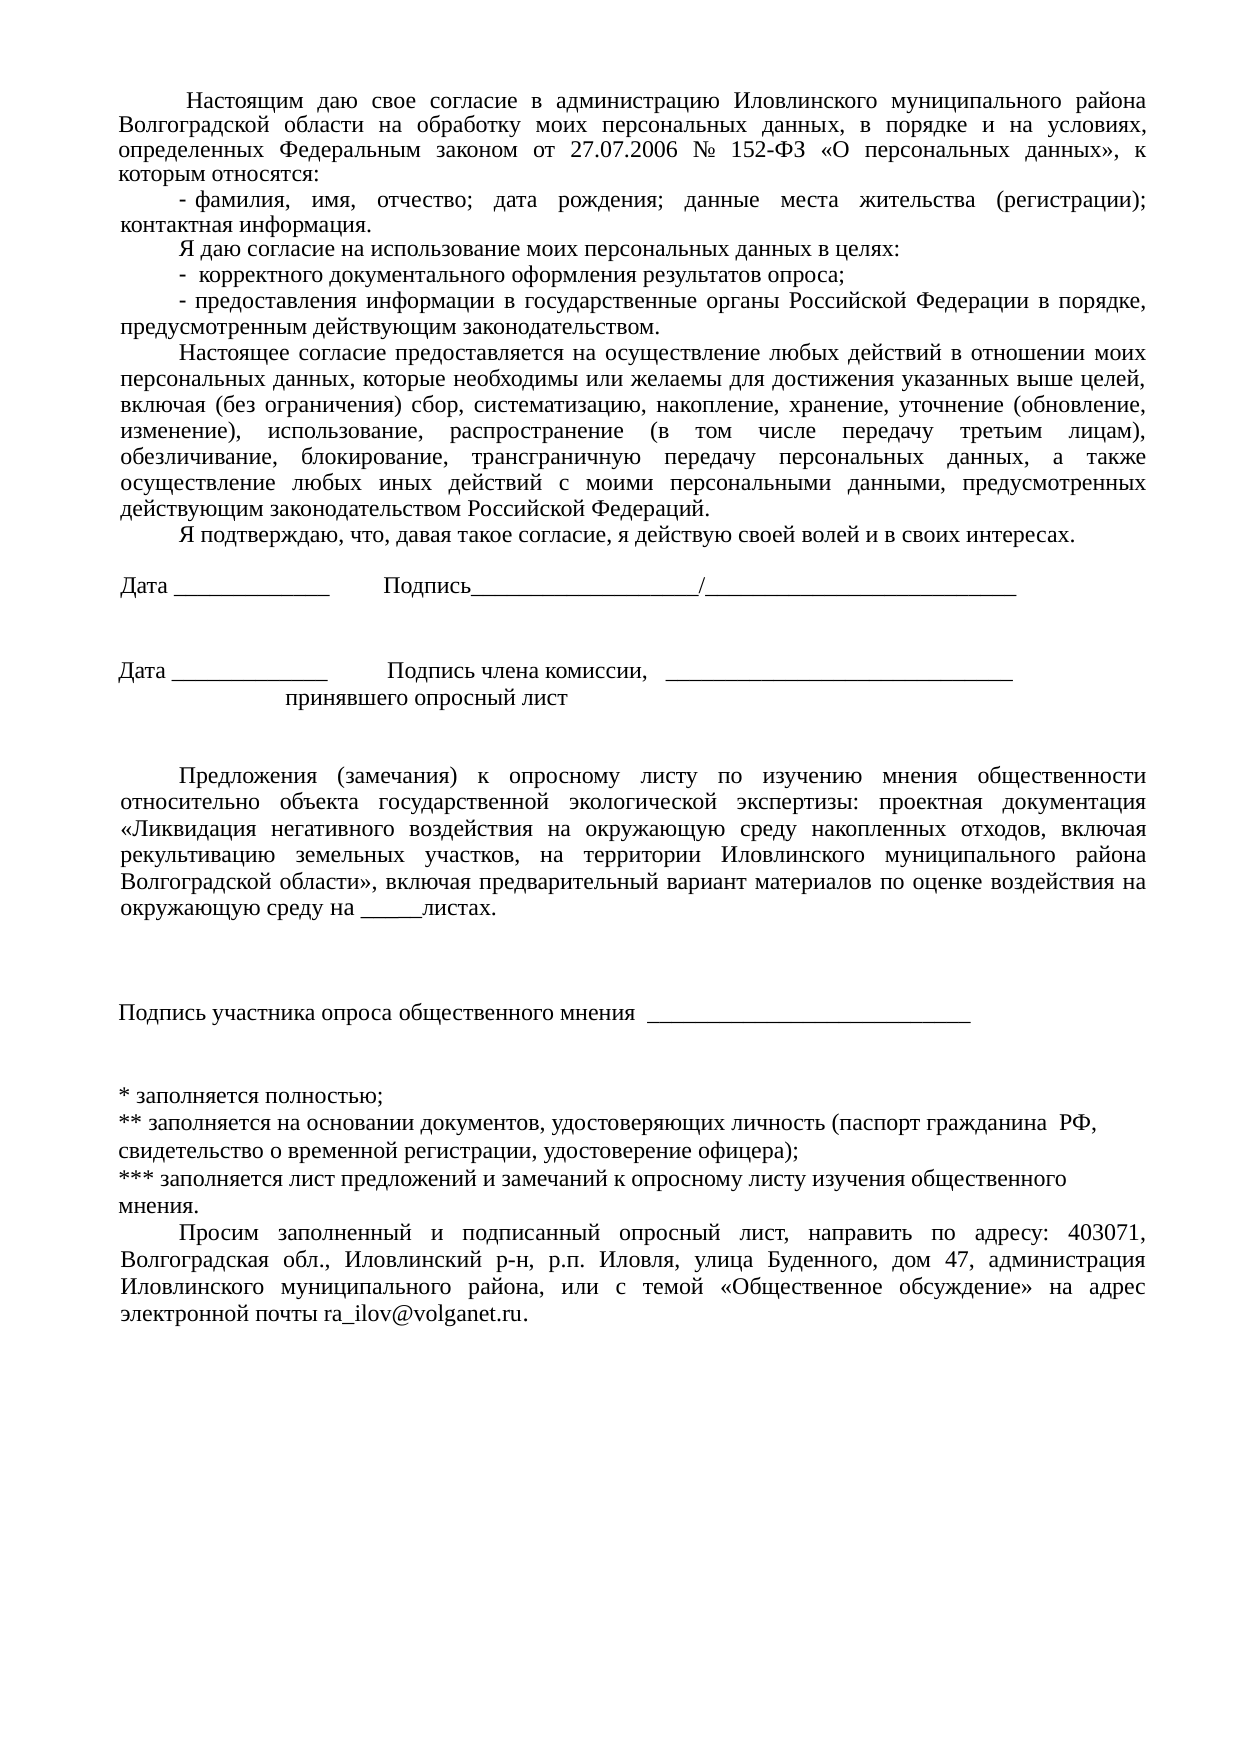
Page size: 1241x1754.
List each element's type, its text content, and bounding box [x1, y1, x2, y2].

text Настоящее согласие предоставляется на осуществление любых действий в отношении моих персональных данных, которые необходимы или желаемы для достижения указанных выше целей, включая (без ограничения) сбор, систематизацию, накопление, хранение, уточнение (обновление, изменение), использование, распространение (в том числе передачу третьим лицам), обезличивание, блокирование, трансграничную передачу персональных данных, а также осуществление любых иных действий с моими персональными данными, предусмотренных действующим законодательством Российской Федераций. [120, 340, 1147, 522]
list предоставления информации в государственные органы Российской Федерации в порядке, предусмотренным действующим законодательством. [120, 288, 1147, 340]
text Я даю согласие на использование моих персональных данных в целях: [120, 238, 1152, 262]
text Дата _____________ Подпись___________________/__________________________ [120, 574, 1152, 598]
list корректного документального оформления результатов опроса; [120, 262, 1152, 288]
text принявшего опросный лист [118, 684, 1147, 710]
list фамилия, имя, отчество; дата рождения; данные места жительства (регистрации); контактная информация. [120, 187, 1147, 238]
text ** заполняется на основании документов, удостоверяющих личность (паспорт гражданина РФ, свидетельство о временной регистрации, удостоверение офицера); [118, 1108, 1152, 1163]
text *** заполняется лист предложений и замечаний к опросному листу изучения общественного мнения. [118, 1163, 1152, 1219]
text Дата _____________ Подпись члена комиссии, _____________________________ [118, 658, 1147, 684]
text Просим заполненный и подписанный опросный лист, направить по адресу: 403071, Волгоградская обл., Иловлинский р-н, р.п. Иловля, улица Буденного, дом 47, администрация Иловлинского муниципального района, или с темой «Общественное обсуждение» на адрес электронной почты ra_ilov@volganet.ru. [120, 1219, 1147, 1327]
text Я подтверждаю, что, давая такое согласие, я действую своей волей и в своих интересах. [120, 522, 1152, 548]
text Предложения (замечания) к опросному листу по изучению мнения общественности относительно объекта государственной экологической экспертизы: проектная документация «Ликвидация негативного воздействия на окружающую среду накопленных отходов, включая рекультивацию земельных участков, на территории Иловлинского муниципального района Волгоградской области», включая предварительный вариант материалов по оценке воздействия на окружающую среду на _____листах. [120, 762, 1147, 921]
text Подпись участника опроса общественного мнения ___________________________ [118, 1002, 1146, 1026]
text Настоящим даю свое согласие в администрацию Иловлинского муниципального района Волгоградской области на обработку моих персональных данных, в порядке и на условиях, определенных Федеральным законом от 27.07.2006 № 152-ФЗ «О персональных данных», к которым относятся: [118, 89, 1147, 187]
text * заполняется полностью; [118, 1081, 1152, 1108]
